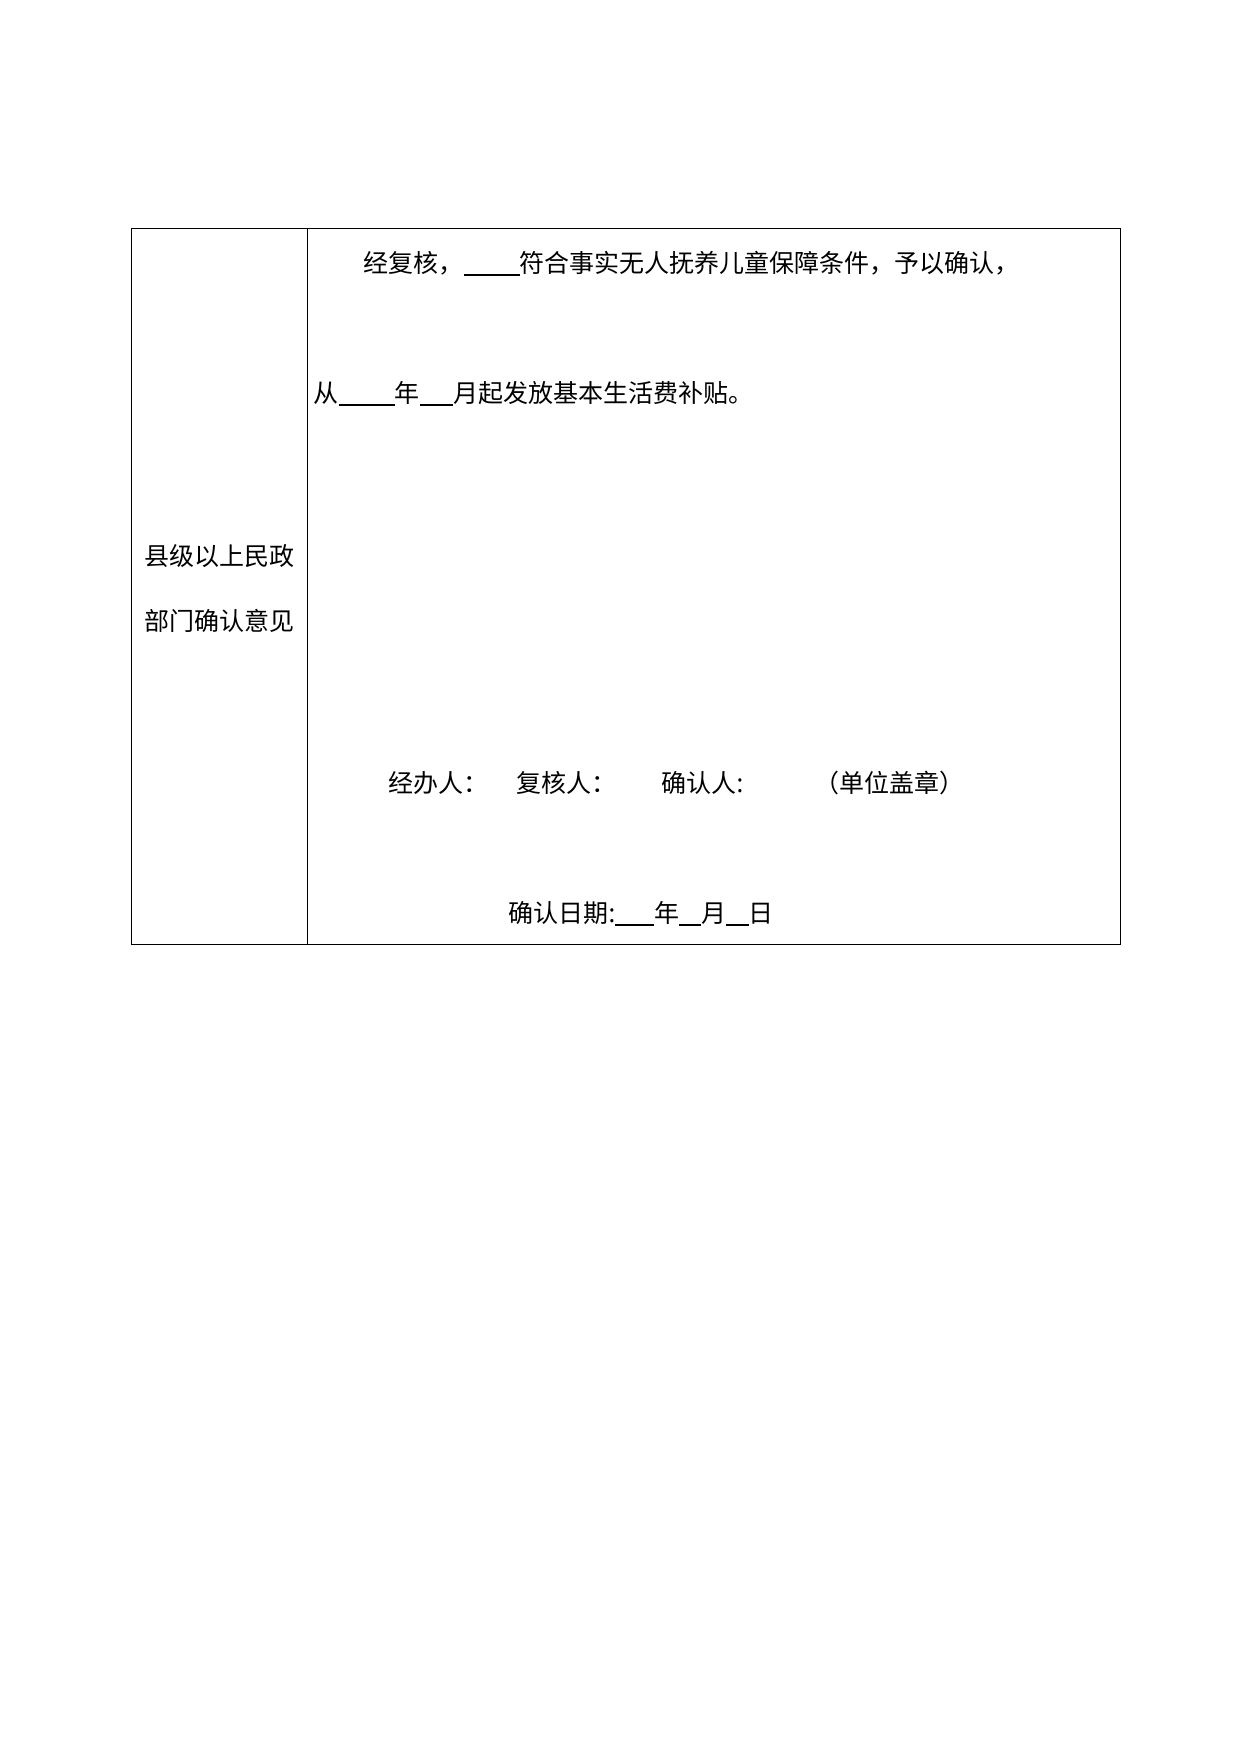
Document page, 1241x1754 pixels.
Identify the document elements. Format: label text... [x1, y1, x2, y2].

table_cell 经复核， 符合事实无人抚养儿童保障条件，予以确认， 从 年 月起发放基本生活费补贴。 经办人： 复核人： 确认人: （单位盖章） 确认日期: 年 月 日 [308, 229, 1120, 944]
table_cell 县级以上民政部门确认意见 [132, 229, 307, 944]
